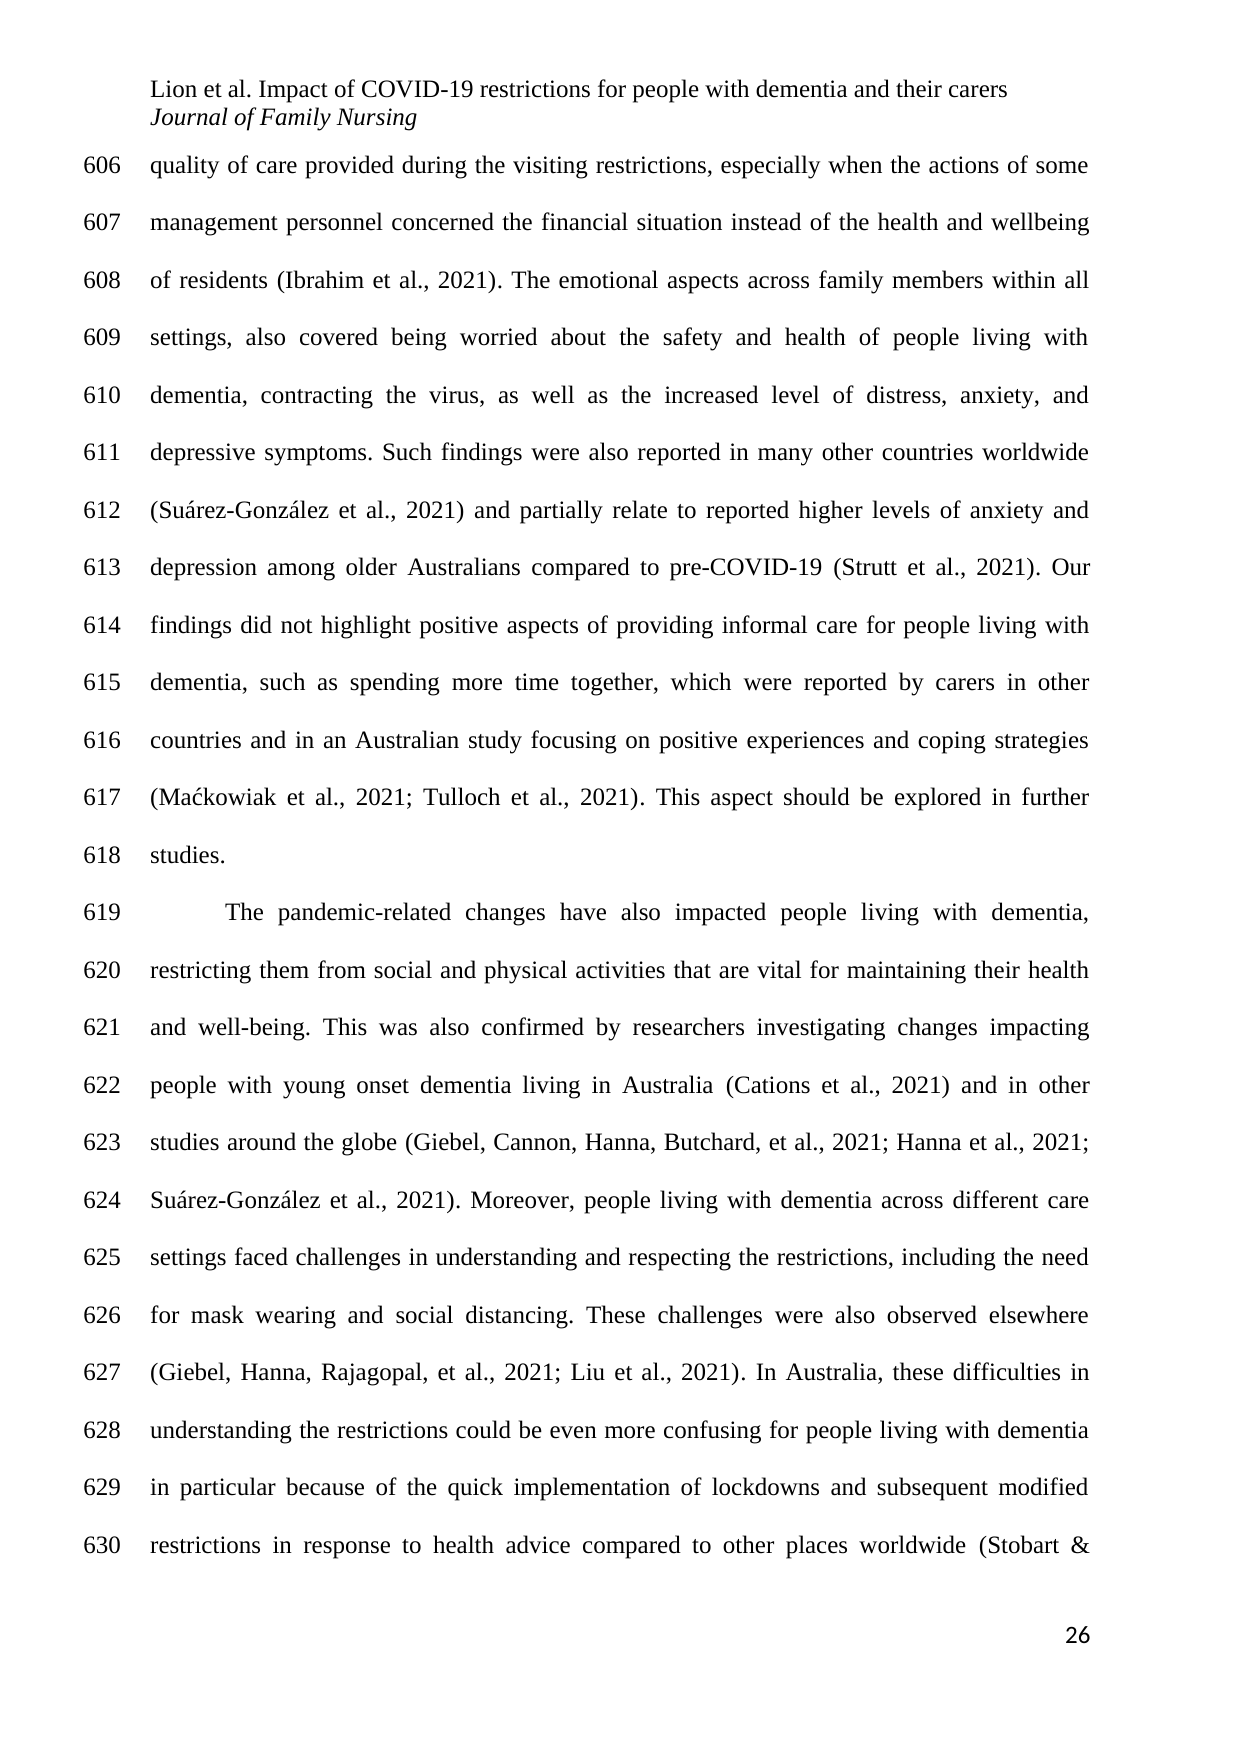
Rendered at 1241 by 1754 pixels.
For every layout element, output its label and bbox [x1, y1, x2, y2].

text [150, 897, 1090, 1559]
text [150, 150, 1090, 869]
